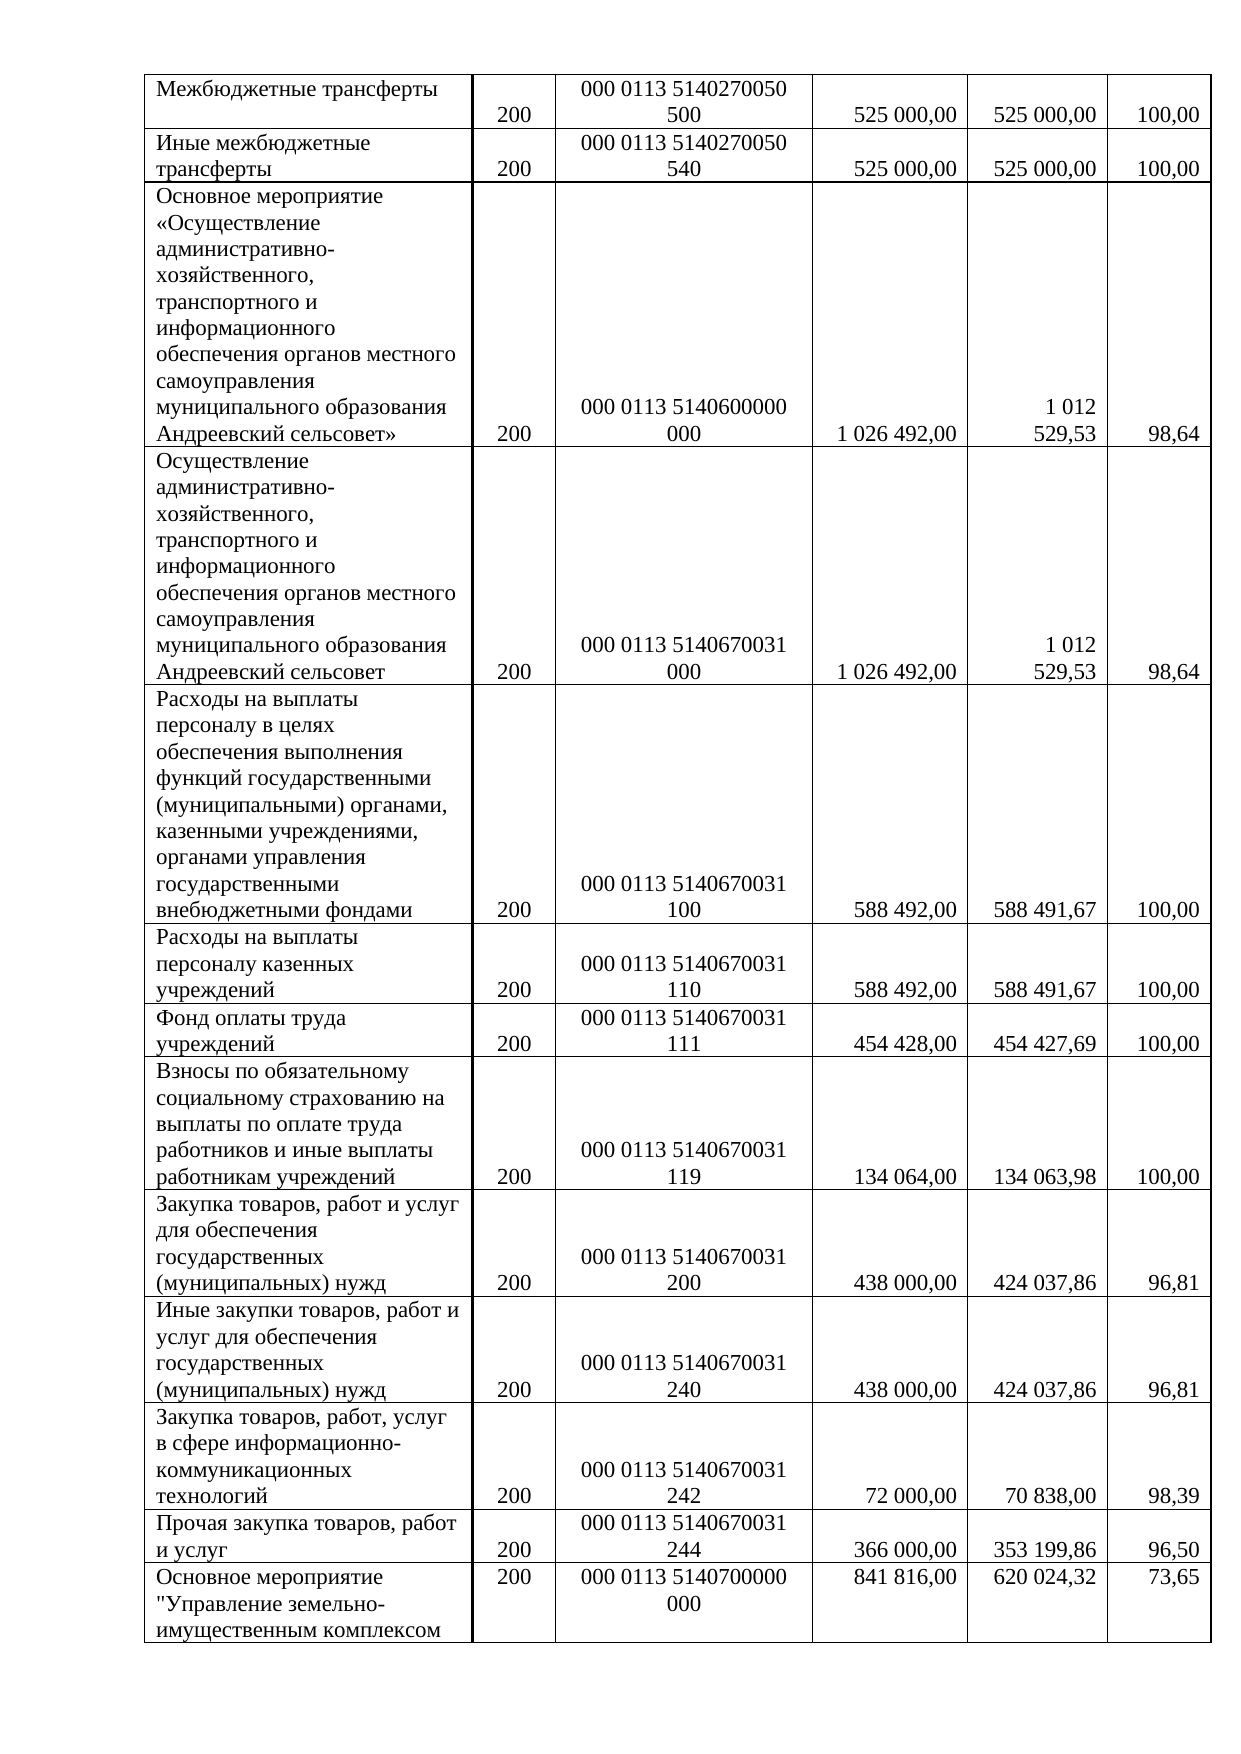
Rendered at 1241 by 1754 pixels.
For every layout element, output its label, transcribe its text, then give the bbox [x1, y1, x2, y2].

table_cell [556, 1563, 812, 1642]
table_cell 100,00 [1108, 924, 1210, 1002]
table_cell 200 [474, 924, 555, 1002]
table_cell 98,64 [1108, 447, 1210, 684]
table_cell Фонд оплаты труда учреждений [145, 1004, 471, 1056]
table_cell 000 0113 5140270050 540 [556, 129, 812, 181]
table_cell 525 000,00 [968, 75, 1107, 128]
table_cell 000 0113 5140670031 100 [556, 685, 812, 922]
table_cell 134 064,00 [813, 1057, 967, 1189]
table_cell Основное мероприятие «Осуществление административно-хозяйственного, транспортного и информационного обеспечения органов местного самоуправления муниципального образования Андреевский сельсовет» [145, 183, 471, 446]
table_cell 100,00 [1108, 685, 1210, 922]
table_cell 200 [474, 1510, 555, 1562]
table_cell Расходы на выплаты персоналу в целях обеспечения выполнения функций государственными (муниципальными) органами, казенными учреждениями, органами управления государственными внебюджетными фондами [145, 685, 471, 922]
table_cell 100,00 [1108, 75, 1210, 128]
table_cell Прочая закупка товаров, работ и услуг [145, 1510, 471, 1562]
table_cell 588 491,67 [968, 924, 1107, 1002]
table_cell Иные межбюджетные трансферты [145, 129, 471, 181]
table_cell 200 [474, 1297, 555, 1402]
table_cell 438 000,00 [813, 1190, 967, 1296]
table_cell 200 [474, 447, 555, 684]
table_cell 454 427,69 [968, 1004, 1107, 1056]
table_cell 200 [474, 1403, 555, 1508]
table_cell 200 [474, 1563, 555, 1642]
table_cell 1 026 492,00 [813, 183, 967, 446]
table_cell 000 0113 5140670031 110 [556, 924, 812, 1002]
table_cell 96,81 [1108, 1297, 1210, 1402]
table_cell 200 [474, 1057, 555, 1189]
table_cell Осуществление административно-хозяйственного, транспортного и информационного обеспечения органов местного самоуправления муниципального образования Андреевский сельсовет [145, 447, 471, 684]
table_cell 200 [474, 1190, 555, 1296]
table_cell 100,00 [1108, 129, 1210, 181]
table_cell 200 [474, 183, 555, 446]
table_cell 000 0113 5140670031 119 [556, 1057, 812, 1189]
table_cell 000 0113 5140670031 111 [556, 1004, 812, 1056]
table_cell 353 199,86 [968, 1510, 1107, 1562]
table_cell 424 037,86 [968, 1190, 1107, 1296]
table_cell Закупка товаров, работ и услуг для обеспечения государственных (муниципальных) нужд [145, 1190, 471, 1296]
table_cell 588 492,00 [813, 685, 967, 922]
table_cell 1 026 492,00 [813, 447, 967, 684]
table_cell 620 024,32 [968, 1563, 1107, 1642]
table_cell 73,65 [1108, 1563, 1210, 1642]
table_cell 525 000,00 [813, 75, 967, 128]
table_cell 1 012 529,53 [968, 447, 1107, 684]
table_cell 525 000,00 [968, 129, 1107, 181]
table_cell 454 428,00 [813, 1004, 967, 1056]
table_cell 438 000,00 [813, 1297, 967, 1402]
table_cell 98,64 [1108, 183, 1210, 446]
table_cell 100,00 [1108, 1057, 1210, 1189]
table_cell 1 012 529,53 [968, 183, 1107, 446]
table_cell Межбюджетные трансферты [145, 75, 471, 128]
table_cell 000 0113 5140670031 242 [556, 1403, 812, 1508]
table_cell 366 000,00 [813, 1510, 967, 1562]
table_cell 96,50 [1108, 1510, 1210, 1562]
table_cell 100,00 [1108, 1004, 1210, 1056]
table_cell 000 0113 5140670031 244 [556, 1510, 812, 1562]
table_cell 96,81 [1108, 1190, 1210, 1296]
table_cell 841 816,00 [813, 1563, 967, 1642]
table_cell 000 0113 5140670031 200 [556, 1190, 812, 1296]
table_cell 588 491,67 [968, 685, 1107, 922]
table_cell 70 838,00 [968, 1403, 1107, 1508]
table_cell 200 [474, 75, 555, 128]
table_cell 134 063,98 [968, 1057, 1107, 1189]
table_cell 72 000,00 [813, 1403, 967, 1508]
table_cell 000 0113 5140670031 000 [556, 447, 812, 684]
table_cell 200 [474, 1004, 555, 1056]
table_cell Закупка товаров, работ, услуг в сфере информационно-коммуникационных технологий [145, 1403, 471, 1508]
table_cell 200 [474, 129, 555, 181]
table_cell Взносы по обязательному социальному страхованию на выплаты по оплате труда работников и иные выплаты работникам учреждений [145, 1057, 471, 1189]
table_cell Расходы на выплаты персоналу казенных учреждений [145, 924, 471, 1002]
table_cell 98,39 [1108, 1403, 1210, 1508]
table_cell 000 0113 5140270050 500 [556, 75, 812, 128]
table_cell 588 492,00 [813, 924, 967, 1002]
table_cell 424 037,86 [968, 1297, 1107, 1402]
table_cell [145, 1563, 471, 1642]
table_cell 000 0113 5140600000 000 [556, 183, 812, 446]
table_cell Иные закупки товаров, работ и услуг для обеспечения государственных (муниципальных) нужд [145, 1297, 471, 1402]
table_cell 000 0113 5140670031 240 [556, 1297, 812, 1402]
table_cell 200 [474, 685, 555, 922]
table_cell 525 000,00 [813, 129, 967, 181]
